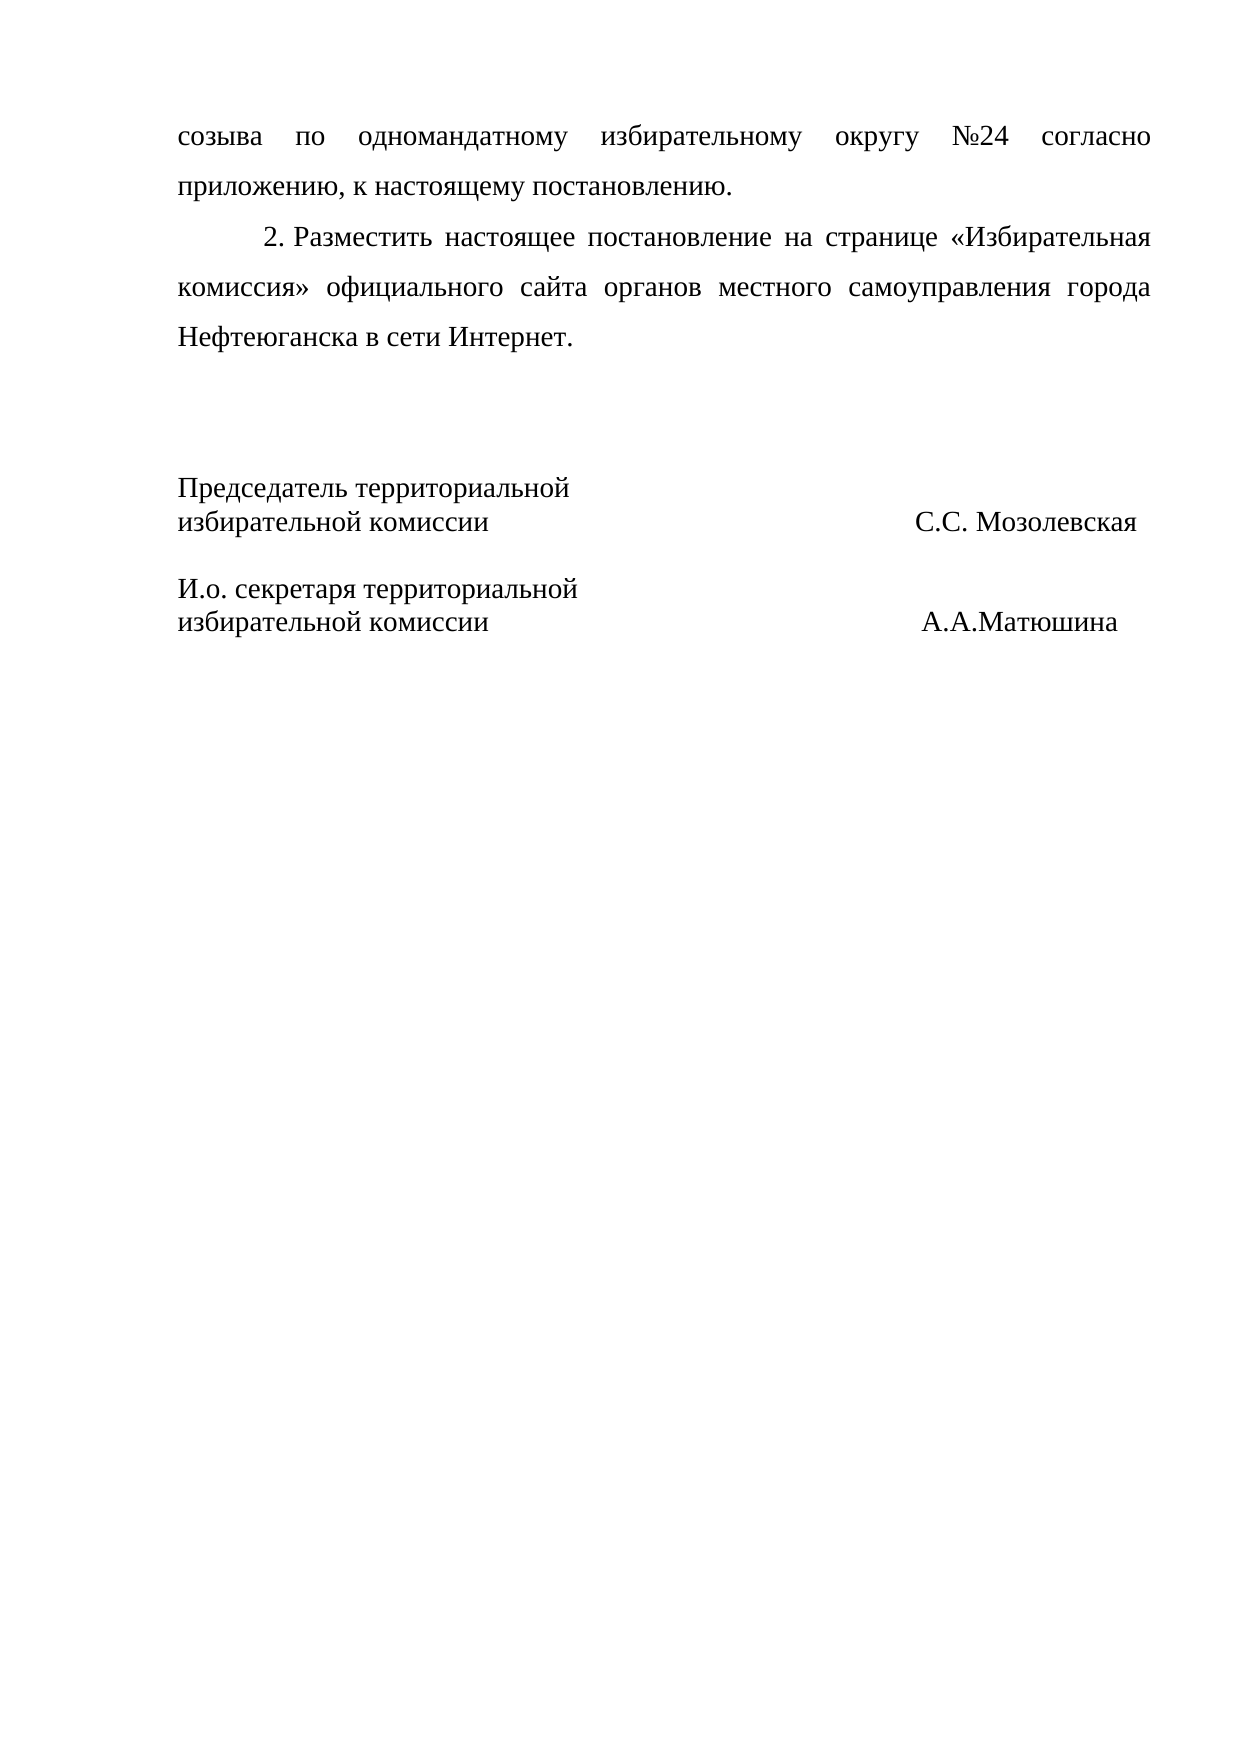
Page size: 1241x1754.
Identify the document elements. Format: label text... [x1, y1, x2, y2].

text избирательной комиссии С.С. Мозолевская [177, 504, 1152, 537]
text И.о. секретаря территориальной [177, 571, 1152, 604]
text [177, 118, 1152, 202]
text Председатель территориальной [177, 470, 1152, 504]
text 2. Разместить настоящее постановление на странице «Избирательная комиссия» официального сайта органов местного самоуправления города Нефтеюганска в сети Интернет. [177, 219, 1152, 353]
text избирательной комиссии А.А.Матюшина [177, 604, 1152, 638]
